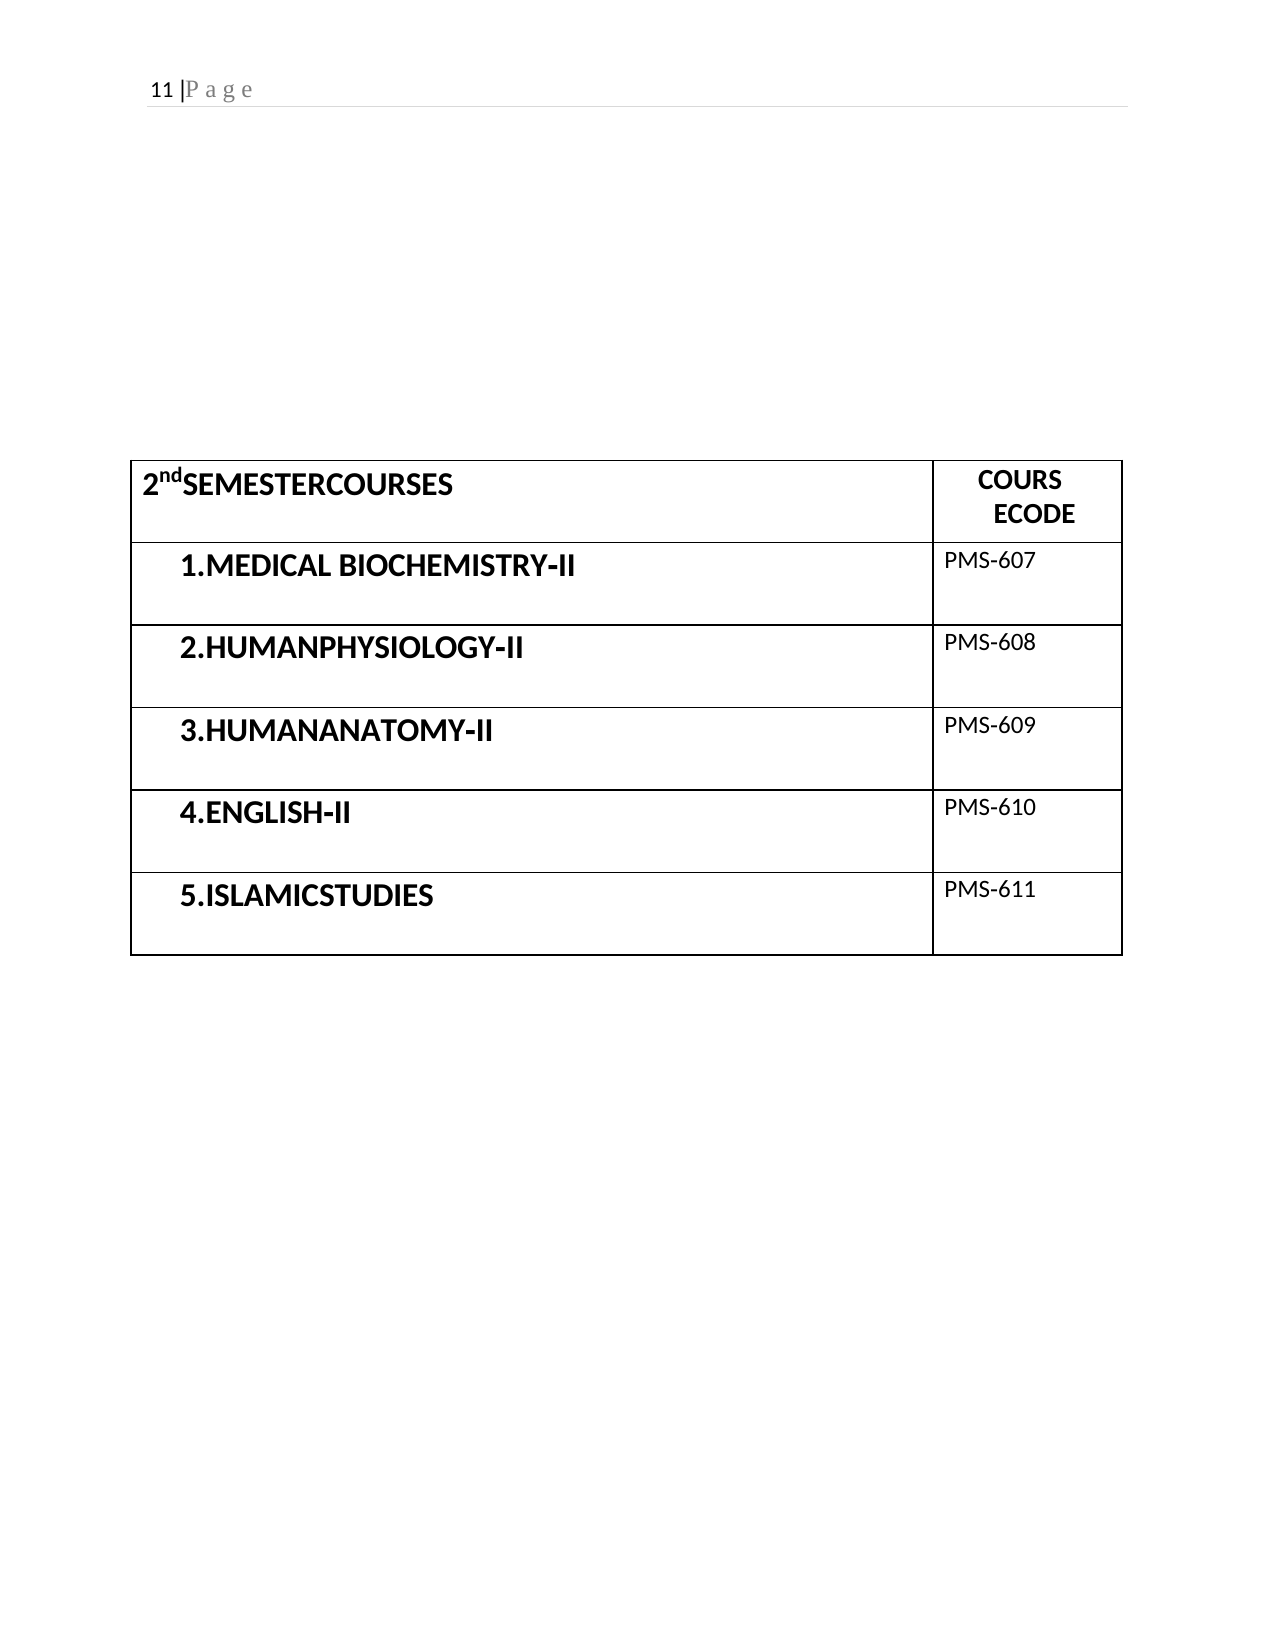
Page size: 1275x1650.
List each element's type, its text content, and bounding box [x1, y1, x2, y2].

table_cell PMS‐611 [934, 873, 1121, 954]
table_cell PMS‐608 [934, 626, 1121, 707]
table_cell 2.HUMANPHYSIOLOGY‐II [132, 626, 932, 707]
table_header COURSECODE [934, 461, 1121, 542]
table_cell 3.HUMANANATOMY‐II [132, 708, 932, 789]
table_cell PMS‐610 [934, 791, 1121, 872]
table_cell 1.MEDICAL BIOCHEMISTRY‐II [132, 543, 932, 624]
table_cell 5.ISLAMICSTUDIES [132, 873, 932, 954]
table_cell 4.ENGLISH‐II [132, 791, 932, 872]
table_header 2ndSEMESTERCOURSES [132, 461, 932, 542]
table_cell PMS‐609 [934, 708, 1121, 789]
table_cell PMS‐607 [934, 543, 1121, 624]
